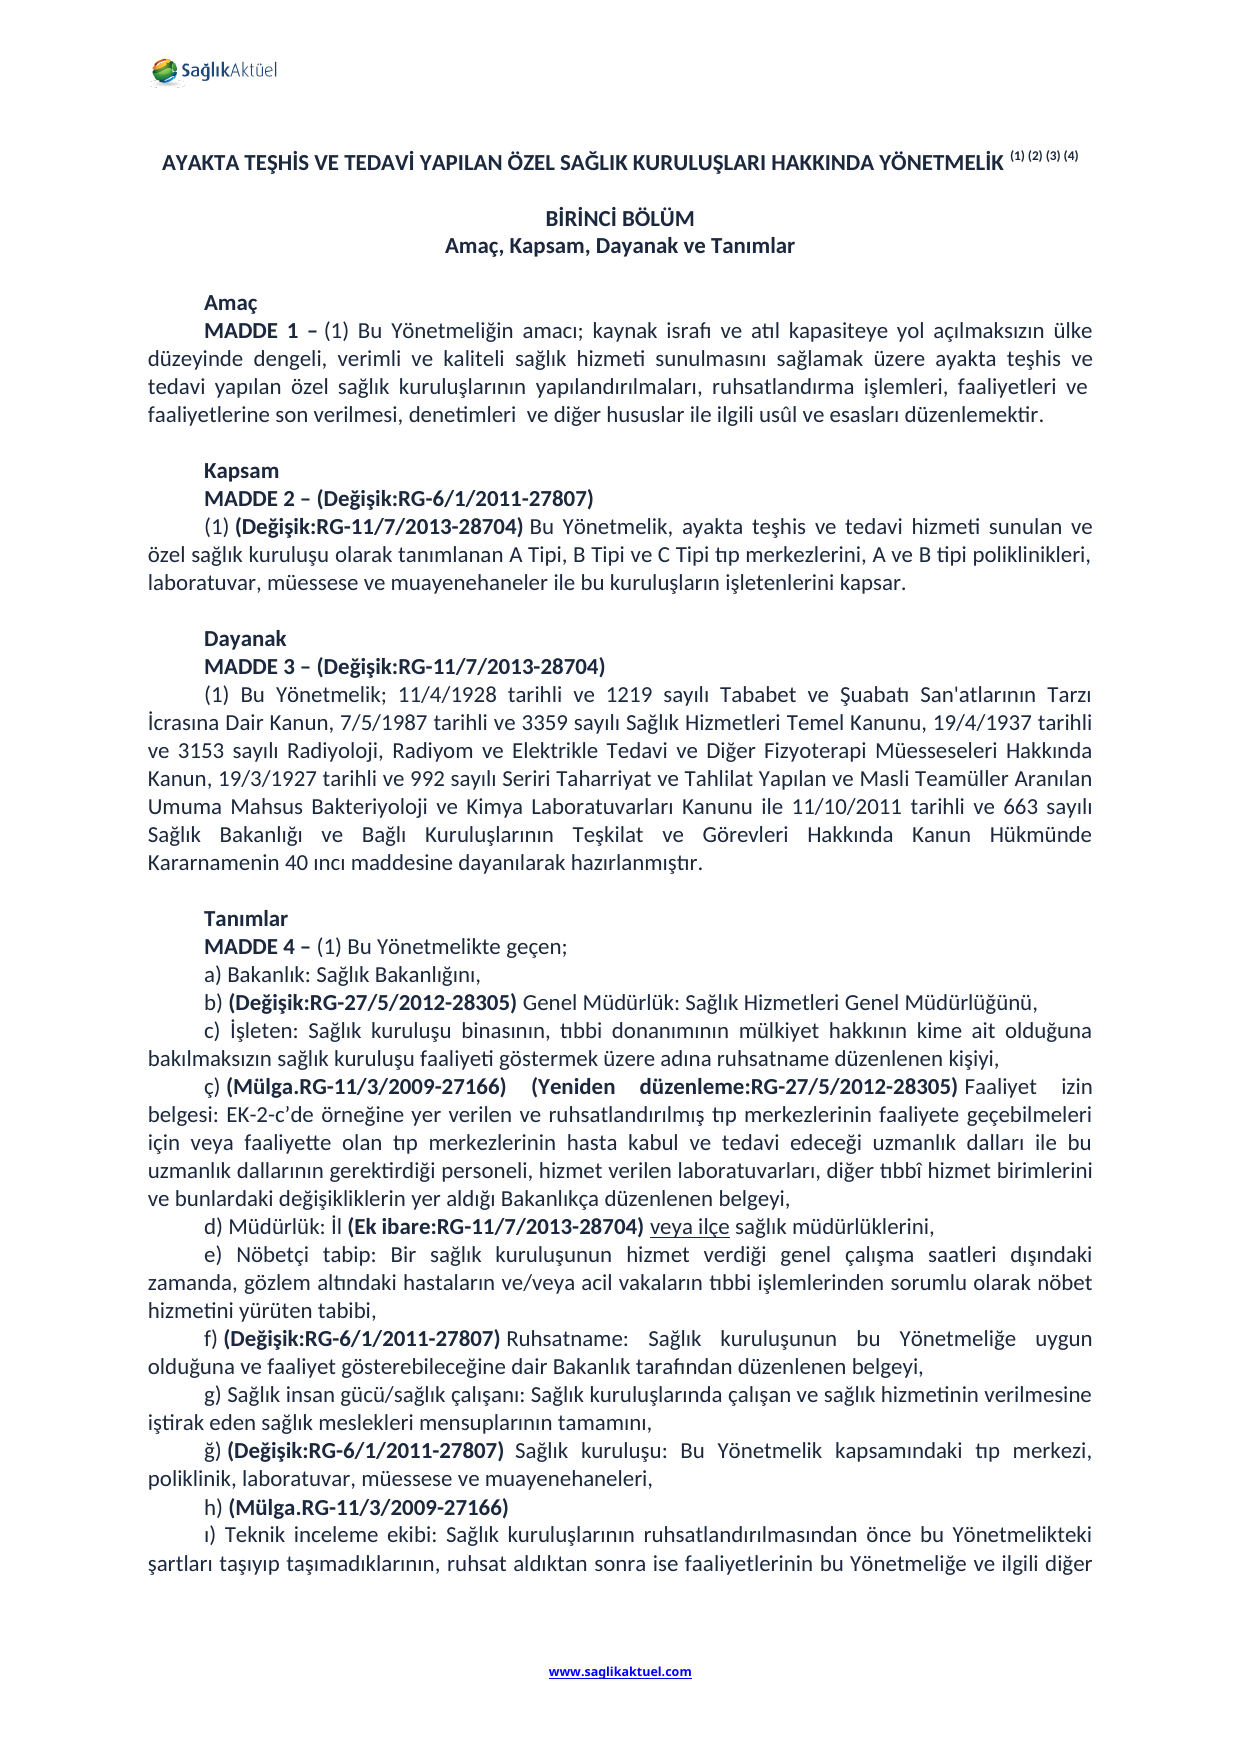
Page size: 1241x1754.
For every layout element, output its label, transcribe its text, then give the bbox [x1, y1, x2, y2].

text Amaç, Kapsam, Dayanak ve Tanımlar [148, 232, 1093, 260]
text Kapsam [148, 456, 1093, 484]
text g) Sağlık insan gücü/sağlık çalışanı: Sağlık kuruluşlarında çalışan ve sağlık hizmetinin verilmesine iştirak eden sağlık meslekleri mensuplarının tamamını, [148, 1381, 1093, 1437]
text Tanımlar [148, 904, 1093, 932]
text (1) Bu Yönetmelik; 11/4/1928 tarihli ve 1219 sayılı Tababet ve Şuabatı San'atlarının Tarzı İcrasına Dair Kanun, 7/5/1987 tarihli ve 3359 sayılı Sağlık Hizmetleri Temel Kanunu, 19/4/1937 tarihli ve 3153 sayılı Radiyoloji, Radiyom ve Elektrikle Tedavi ve Diğer Fizyoterapi Müesseseleri Hakkında Kanun, 19/3/1927 tarihli ve 992 sayılı Seriri Taharriyat ve Tahlilat Yapılan ve Masli Teamüller Aranılan Umuma Mahsus Bakteriyoloji ve Kimya Laboratuvarları Kanunu ile 11/10/2011 tarihli ve 663 sayılı Sağlık Bakanlığı ve Bağlı Kuruluşlarının Teşkilat ve Görevleri Hakkında Kanun Hükmünde Kararnamenin 40 ıncı maddesine dayanılarak hazırlanmıştır. [148, 680, 1093, 876]
picture [147, 44, 282, 98]
text Amaç [148, 288, 1093, 316]
text e) Nöbetçi tabip: Bir sağlık kuruluşunun hizmet verdiği genel çalışma saatleri dışındaki zamanda, gözlem altındaki hastaların ve/veya acil vakaların tıbbi işlemlerinden sorumlu olarak nöbet hizmetini yürüten tabibi, [148, 1240, 1093, 1324]
text Dayanak [148, 624, 1093, 652]
text ğ) (Değişik:RG-6/1/2011-27807) Sağlık kuruluşu: Bu Yönetmelik kapsamındaki tıp merkezi, poliklinik, laboratuvar, müessese ve muayenehaneleri, [148, 1437, 1093, 1493]
text ç) (Mülga.RG-11/3/2009-27166) (Yeniden düzenleme:RG-27/5/2012-28305) Faaliyet izin belgesi: EK-2-c’de örneğine yer verilen ve ruhsatlandırılmış tıp merkezlerinin faaliyete geçebilmeleri için veya faaliyette olan tıp merkezlerinin hasta kabul ve tedavi edeceği uzmanlık dalları ile bu uzmanlık dallarının gerektirdiği personeli, hizmet verilen laboratuvarları, diğer tıbbî hizmet birimlerini ve bunlardaki değişikliklerin yer aldığı Bakanlıkça düzenlenen belgeyi, [148, 1072, 1093, 1212]
text (1) (Değişik:RG-11/7/2013-28704) Bu Yönetmelik, ayakta teşhis ve tedavi hizmeti sunulan ve özel sağlık kuruluşu olarak tanımlanan A Tipi, B Tipi ve C Tipi tıp merkezlerini, A ve B tipi poliklinikleri, laboratuvar, müessese ve muayenehaneler ile bu kuruluşların işletenlerini kapsar. [148, 512, 1093, 596]
text AYAKTA TEŞHİS VE TEDAVİ YAPILAN ÖZEL SAĞLIK KURULUŞLARI HAKKINDA YÖNETMELİK (1) (2) (3) (4) [148, 148, 1093, 176]
text MADDE 2 – (Değişik:RG-6/1/2011-27807) [148, 484, 1093, 512]
text d) Müdürlük: İl (Ek ibare:RG-11/7/2013-28704) veya ilçe sağlık müdürlüklerini, [148, 1212, 1093, 1240]
text MADDE 3 – (Değişik:RG-11/7/2013-28704) [148, 652, 1093, 680]
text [148, 1521, 1093, 1577]
text c) İşleten: Sağlık kuruluşu binasının, tıbbi donanımının mülkiyet hakkının kime ait olduğuna bakılmaksızın sağlık kuruluşu faaliyeti göstermek üzere adına ruhsatname düzenlenen kişiyi, [148, 1016, 1093, 1072]
text MADDE 4 – (1) Bu Yönetmelikte geçen; [148, 932, 1093, 960]
text f) (Değişik:RG-6/1/2011-27807) Ruhsatname: Sağlık kuruluşunun bu Yönetmeliğe uygun olduğuna ve faaliyet gösterebileceğine dair Bakanlık tarafından düzenlenen belgeyi, [148, 1324, 1093, 1381]
text MADDE 1 – (1) Bu Yönetmeliğin amacı; kaynak israfı ve atıl kapasiteye yol açılmaksızın ülke düzeyinde dengeli, verimli ve kaliteli sağlık hizmeti sunulmasını sağlamak üzere ayakta teşhis ve tedavi yapılan özel sağlık kuruluşlarının yapılandırılmaları, ruhsatlandırma işlemleri, faaliyetleri ve faaliyetlerine son verilmesi, denetimleri ve diğer hususlar ile ilgili usûl ve esasları düzenlemektir. [148, 316, 1093, 428]
text BİRİNCİ BÖLÜM [148, 204, 1093, 232]
text b) (Değişik:RG-27/5/2012-28305) Genel Müdürlük: Sağlık Hizmetleri Genel Müdürlüğünü, [148, 988, 1093, 1016]
text a) Bakanlık: Sağlık Bakanlığını, [148, 960, 1093, 988]
text h) (Mülga.RG-11/3/2009-27166) [148, 1493, 1093, 1521]
